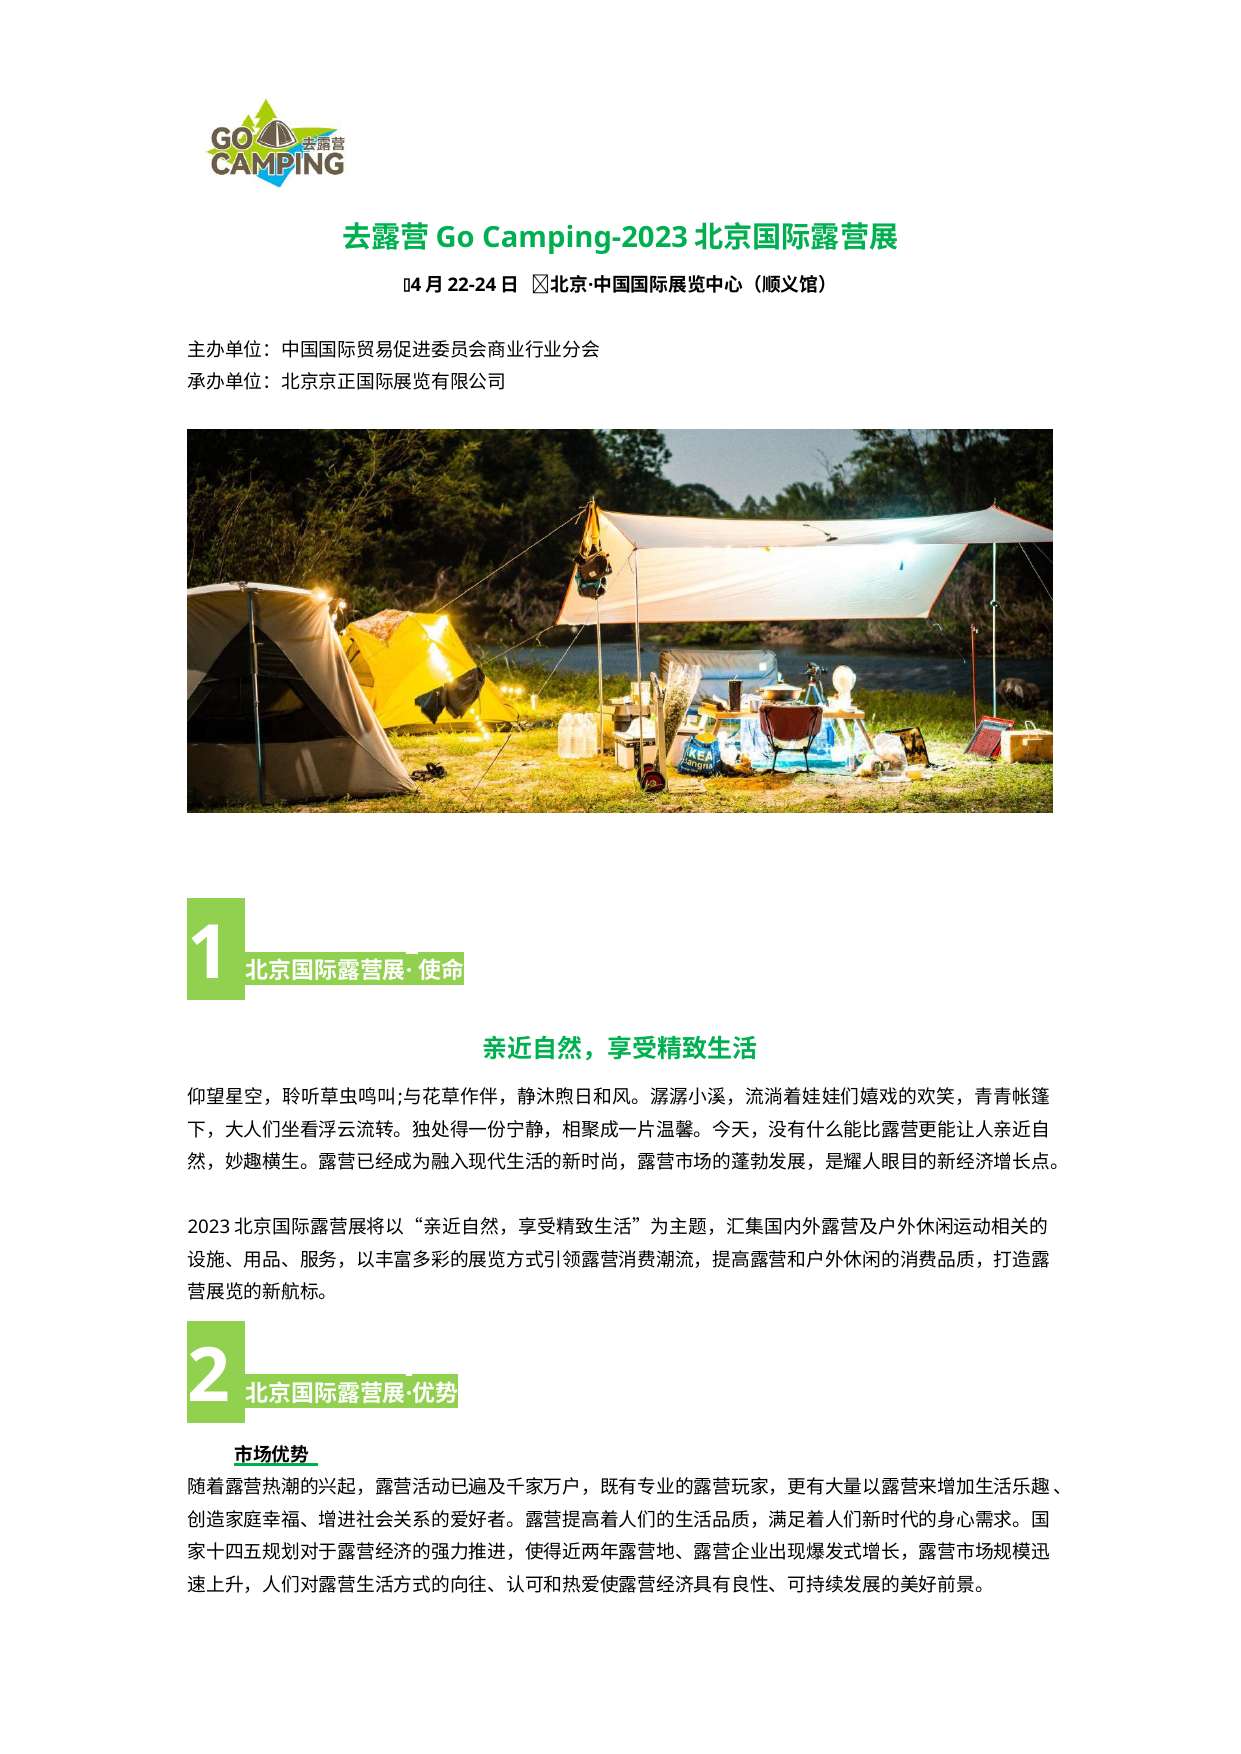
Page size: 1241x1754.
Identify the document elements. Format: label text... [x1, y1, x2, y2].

text 市场优势 [187, 1437, 1053, 1469]
text 仰望星空，聆听草虫鸣叫;与花草作伴，静沐煦日和风。潺潺小溪，流淌着娃娃们嬉戏的欢笑，青青帐篷下，大人们坐看浮云流转。独处得一份宁静，相聚成一片温馨。今天，没有什么能比露营更能让人亲近自然，妙趣横生。露营已经成为融入现代生活的新时尚，露营市场的蓬勃发展，是耀人眼目的新经济增长点。 [187, 1079, 1053, 1177]
picture [187, 88, 362, 198]
text 1北京国际露营展· 使命 [187, 884, 1053, 1014]
text 去露营Go Camping-2023北京国际露营展 [187, 202, 1053, 267]
picture [187, 429, 1053, 813]
text 亲近自然，享受精致生活 [187, 1014, 1053, 1079]
text 2023北京国际露营展将以“亲近自然，享受精致生活”为主题，汇集国内外露营及户外休闲运动相关的设施、用品、服务，以丰富多彩的展览方式引领露营消费潮流，提高露营和户外休闲的消费品质，打造露营展览的新航标。 [187, 1209, 1053, 1307]
text 2北京国际露营展·优势 [187, 1307, 1053, 1437]
text 主办单位：中国国际贸易促进委员会商业行业分会 [187, 332, 1053, 364]
text 4月22-24日 北京·中国国际展览中心（顺义馆） [187, 267, 1053, 299]
text 承办单位：北京京正国际展览有限公司 [187, 364, 1053, 397]
text 随着露营热潮的兴起，露营活动已遍及千家万户，既有专业的露营玩家，更有大量以露营来增加生活乐趣、创造家庭幸福、增进社会关系的爱好者。露营提高着人们的生活品质，满足着人们新时代的身心需求。国家十四五规划对于露营经济的强力推进，使得近两年露营地、露营企业出现爆发式增长，露营市场规模迅速上升，人们对露营生活方式的向往、认可和热爱使露营经济具有良性、可持续发展的美好前景。 [187, 1469, 1053, 1599]
